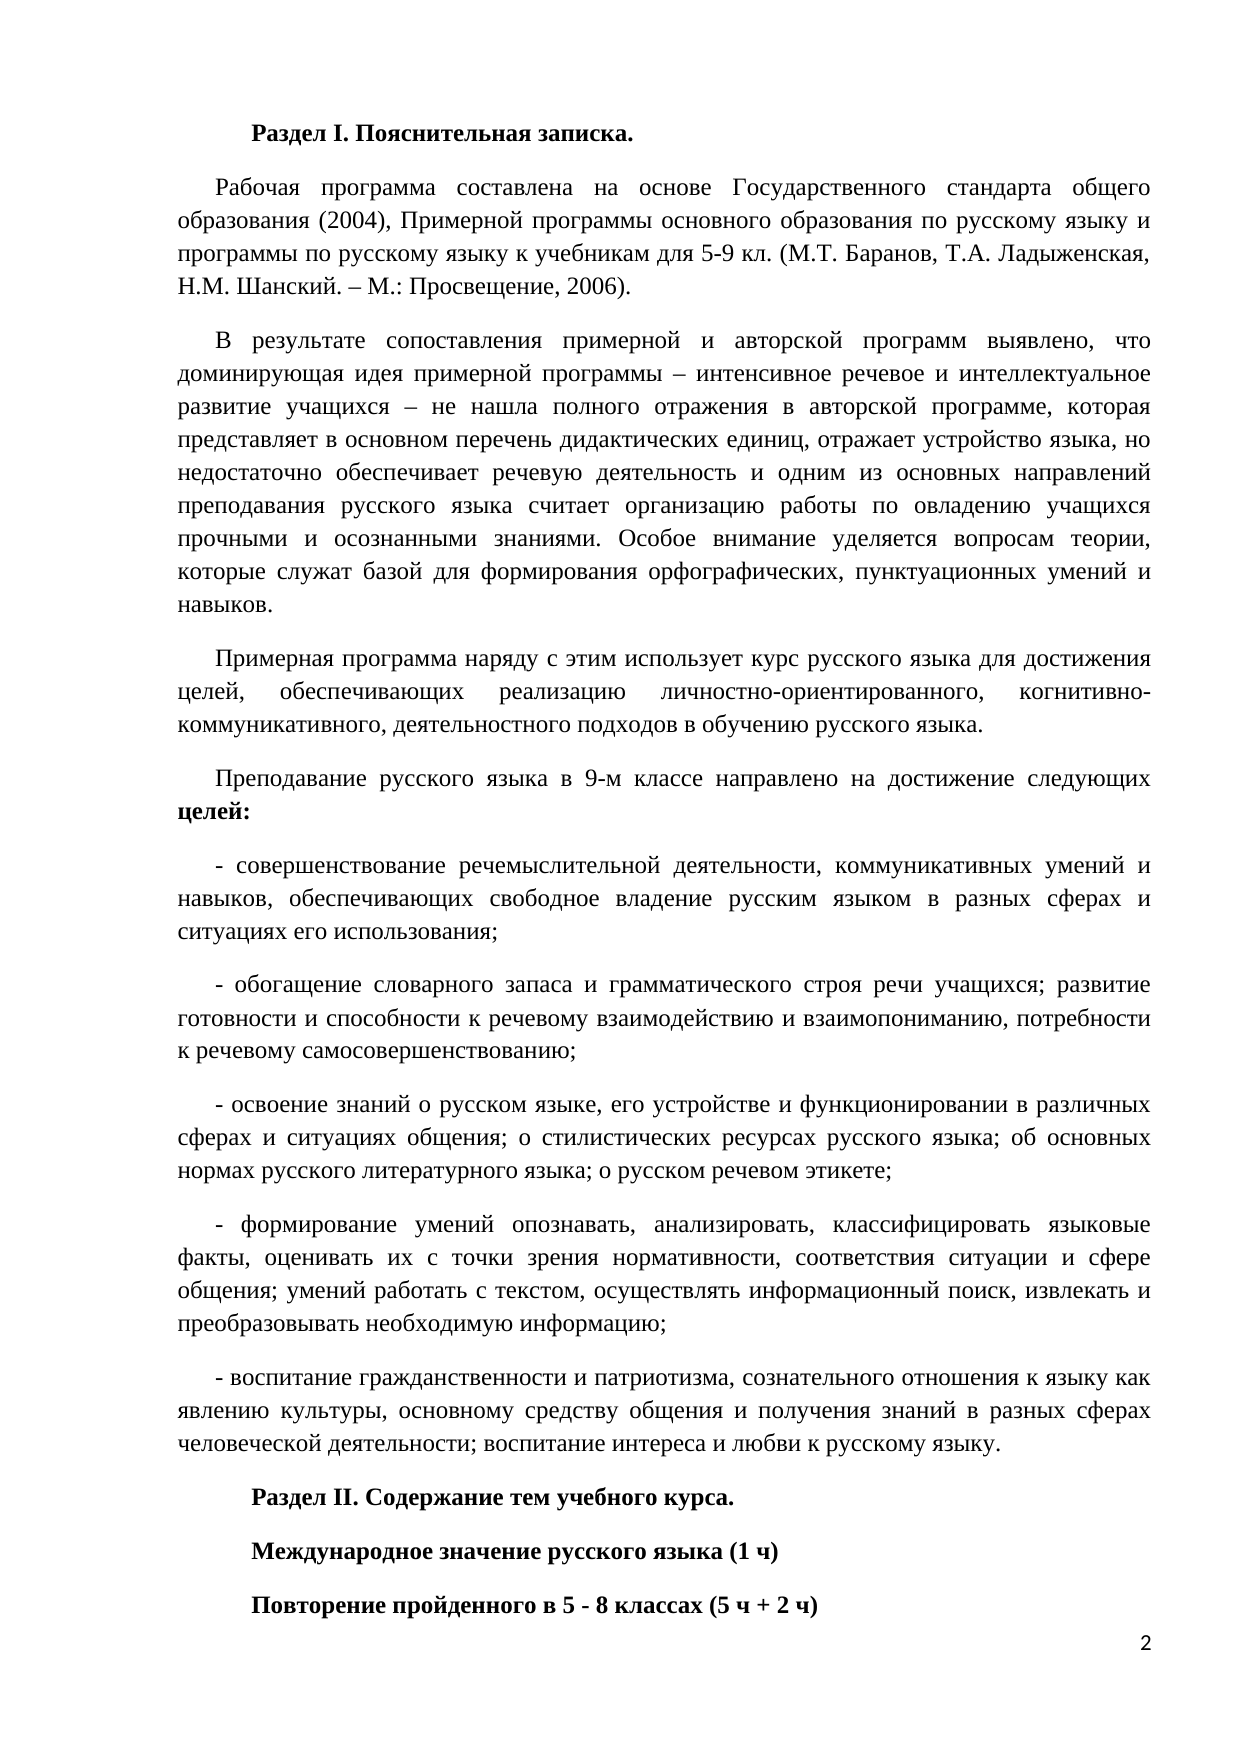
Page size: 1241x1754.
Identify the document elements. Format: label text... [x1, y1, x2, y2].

text Раздел I. Пояснительная записка. [177, 118, 1152, 147]
text Международное значение русского языка (1 ч) [177, 1536, 1152, 1565]
text - обогащение словарного запаса и грамматического строя речи учащихся; развитие готовности и способности к речевому взаимодействию и взаимопониманию, потребности к речевому самосовершенствованию; [177, 969, 1152, 1064]
text - воспитание гражданственности и патриотизма, сознательного отношения к языку как явлению культуры, основному средству общения и получения знаний в разных сферах человеческой деятельности; воспитание интереса и любви к русскому языку. [177, 1362, 1152, 1457]
text Повторение пройденного в 5 - 8 классах (5 ч + 2 ч) [177, 1590, 1152, 1619]
text Преподавание русского языка в 9-м классе направлено на достижение следующих целей: [177, 763, 1152, 824]
text Рабочая программа составлена на основе Государственного стандарта общего образования (2004), Примерной программы основного образования по русскому языку и программы по русскому языку к учебникам для 5-9 кл. (М.Т. Баранов, Т.А. Ладыженская, Н.М. Шанский. – М.: Просвещение, 2006). [177, 172, 1152, 300]
text В результате сопоставления примерной и авторской программ выявлено, что доминирующая идея примерной программы – интенсивное речевое и интеллектуальное развитие учащихся – не нашла полного отражения в авторской программе, которая представляет в основном перечень дидактических единиц, отражает устройство языка, но недостаточно обеспечивает речевую деятельность и одним из основных направлений преподавания русского языка считает организацию работы по овладению учащихся прочными и осознанными знаниями. Особое внимание уделяется вопросам теории, которые служат базой для формирования орфографических, пунктуационных умений и навыков. [177, 325, 1152, 618]
text Примерная программа наряду с этим использует курс русского языка для достижения целей, обеспечивающих реализацию личностно-ориентированного, когнитивно-коммуникативного, деятельностного подходов в обучению русского языка. [177, 643, 1152, 738]
text Раздел II. Содержание тем учебного курса. [177, 1482, 1152, 1511]
text - формирование умений опознавать, анализировать, классифицировать языковые факты, оценивать их с точки зрения нормативности, соответствия ситуации и сфере общения; умений работать с текстом, осуществлять информационный поиск, извлекать и преобразовывать необходимую информацию; [177, 1209, 1152, 1337]
text - совершенствование речемыслительной деятельности, коммуникативных умений и навыков, обеспечивающих свободное владение русским языком в разных сферах и ситуациях его использования; [177, 850, 1152, 944]
text - освоение знаний о русском языке, его устройстве и функционировании в различных сферах и ситуациях общения; о стилистических ресурсах русского языка; об основных нормах русского литературного языка; о русском речевом этикете; [177, 1089, 1152, 1184]
